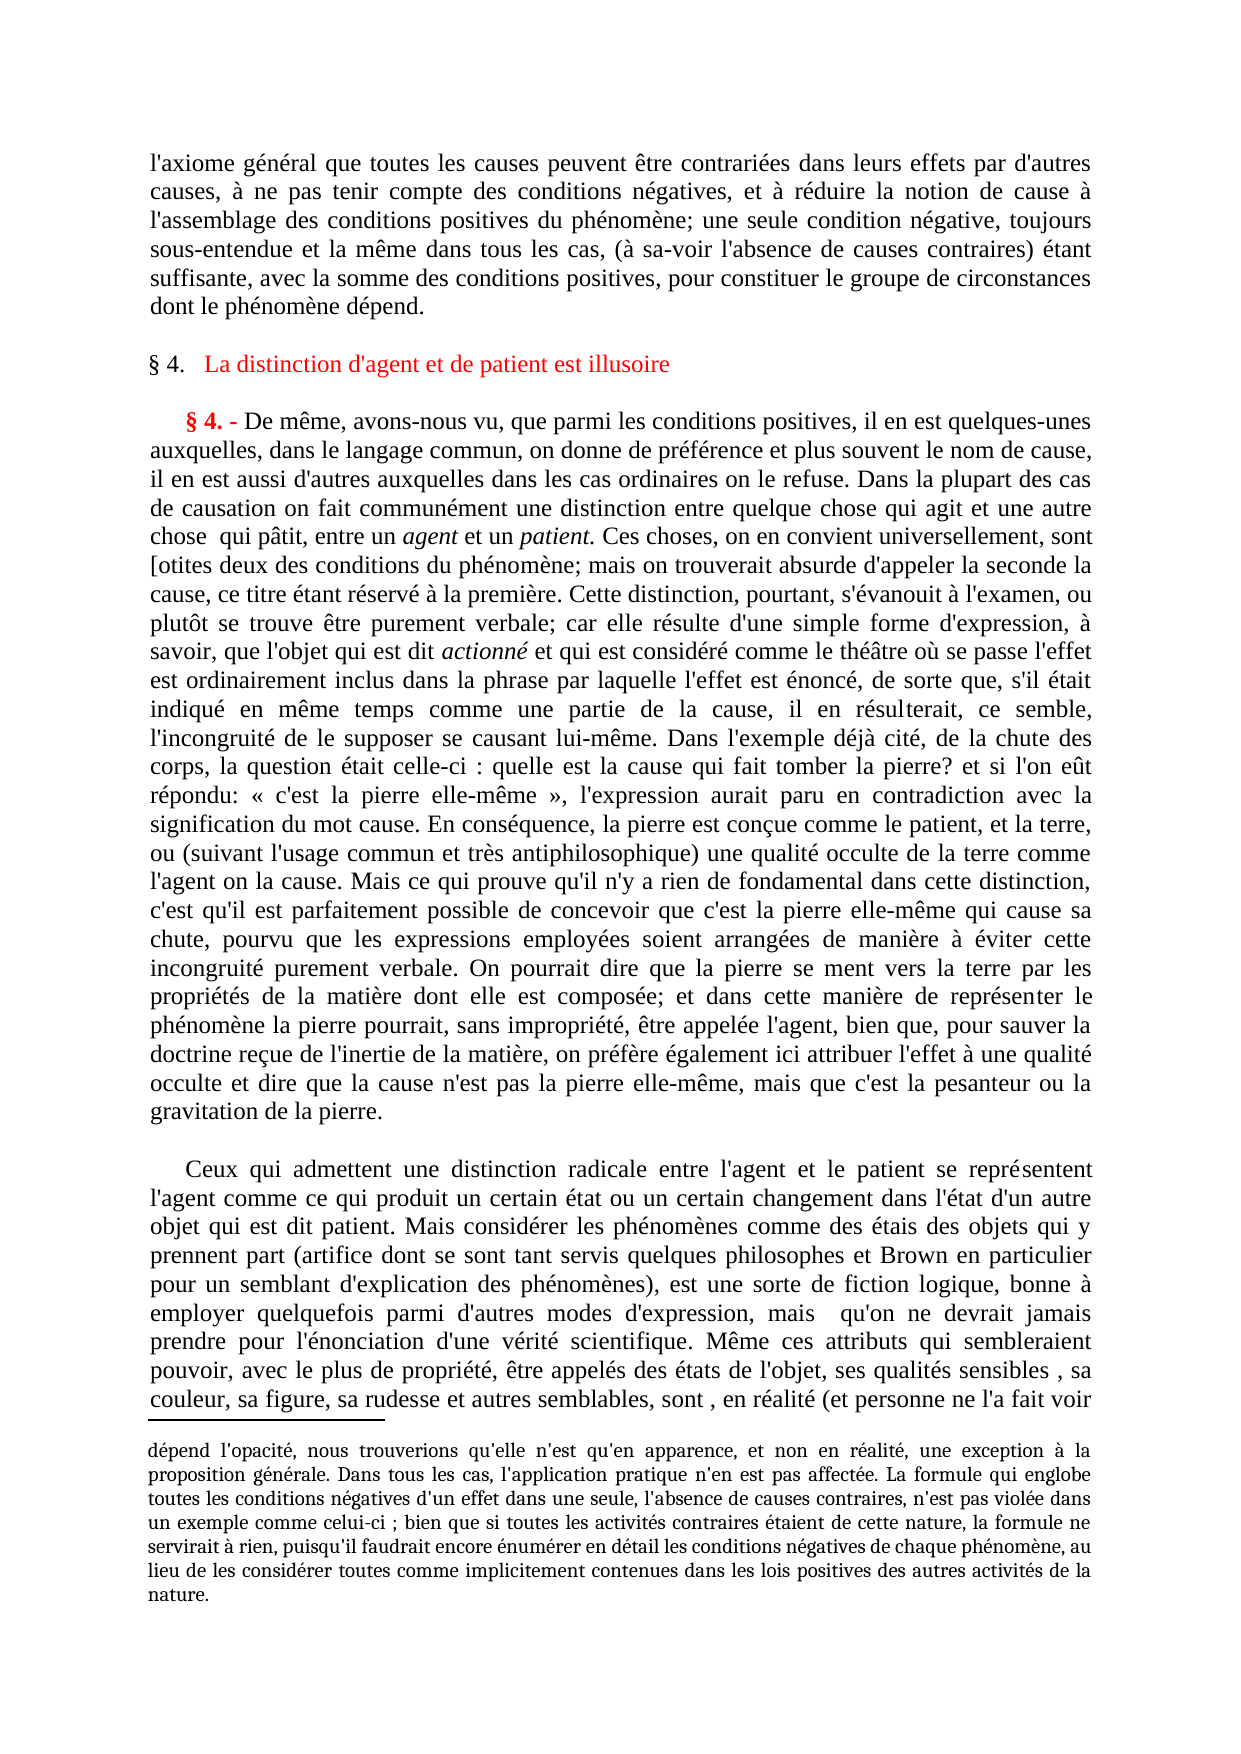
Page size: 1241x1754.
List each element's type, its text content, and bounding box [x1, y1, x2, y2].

text § 4. La distinction d'agent et de patient est illusoire [148, 349, 1093, 378]
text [150, 148, 1093, 320]
text § 4. - De même, avons-nous vu, que parmi les conditions positives, il en est quelques-unes auxquelles, dans le langage commun, on donne de préférence et plus souvent le nom de cause, il en est aussi d'autres auxquelles dans les cas ordinaires on le refuse. Dans la plupart des cas de causation on fait communément une distinction entre quelque chose qui agit et une autre chose qui pâtit, entre un agent et un patient. Ces choses, on en convient universellement, sont [otites deux des conditions du phénomène; mais on trouverait absurde d'appeler la seconde la cause, ce titre étant réservé à la première. Cette distinction, pourtant, s'évanouit à l'examen, ou plutôt se trouve être purement verbale; car elle résulte d'une simple forme d'expression, à savoir, que l'objet qui est dit actionné et qui est considéré comme le théâtre où se passe l'effet est ordinairement inclus dans la phrase par laquelle l'effet est énoncé, de sorte que, s'il était indiqué en même temps comme une partie de la cause, il en résulterait, ce semble, l'incongruité de le supposer se causant lui-même. Dans l'exemple déjà cité, de la chute des corps, la question était celle-ci : quelle est la cause qui fait tomber la pierre? et si l'on eût répondu: « c'est la pierre elle-même », l'expression aurait paru en contradiction avec la signification du mot cause. En conséquence, la pierre est conçue comme le patient, et la terre, ou (suivant l'usage commun et très antiphilosophique) une qualité occulte de la terre comme l'agent on la cause. Mais ce qui prouve qu'il n'y a rien de fondamental dans cette distinction, c'est qu'il est parfaitement possible de concevoir que c'est la pierre elle-même qui cause sa chute, pourvu que les expressions employées soient arrangées de manière à éviter cette incongruité purement verbale. On pourrait dire que la pierre se ment vers la terre par les propriétés de la matière dont elle est composée; et dans cette manière de représenter le phénomène la pierre pourrait, sans impropriété, être appelée l'agent, bien que, pour sauver la doctrine reçue de l'inertie de la matière, on préfère également ici attribuer l'effet à une qualité occulte et dire que la cause n'est pas la pierre elle-même, mais que c'est la pesanteur ou la gravitation de la pierre. [150, 406, 1093, 1125]
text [150, 1154, 1093, 1413]
